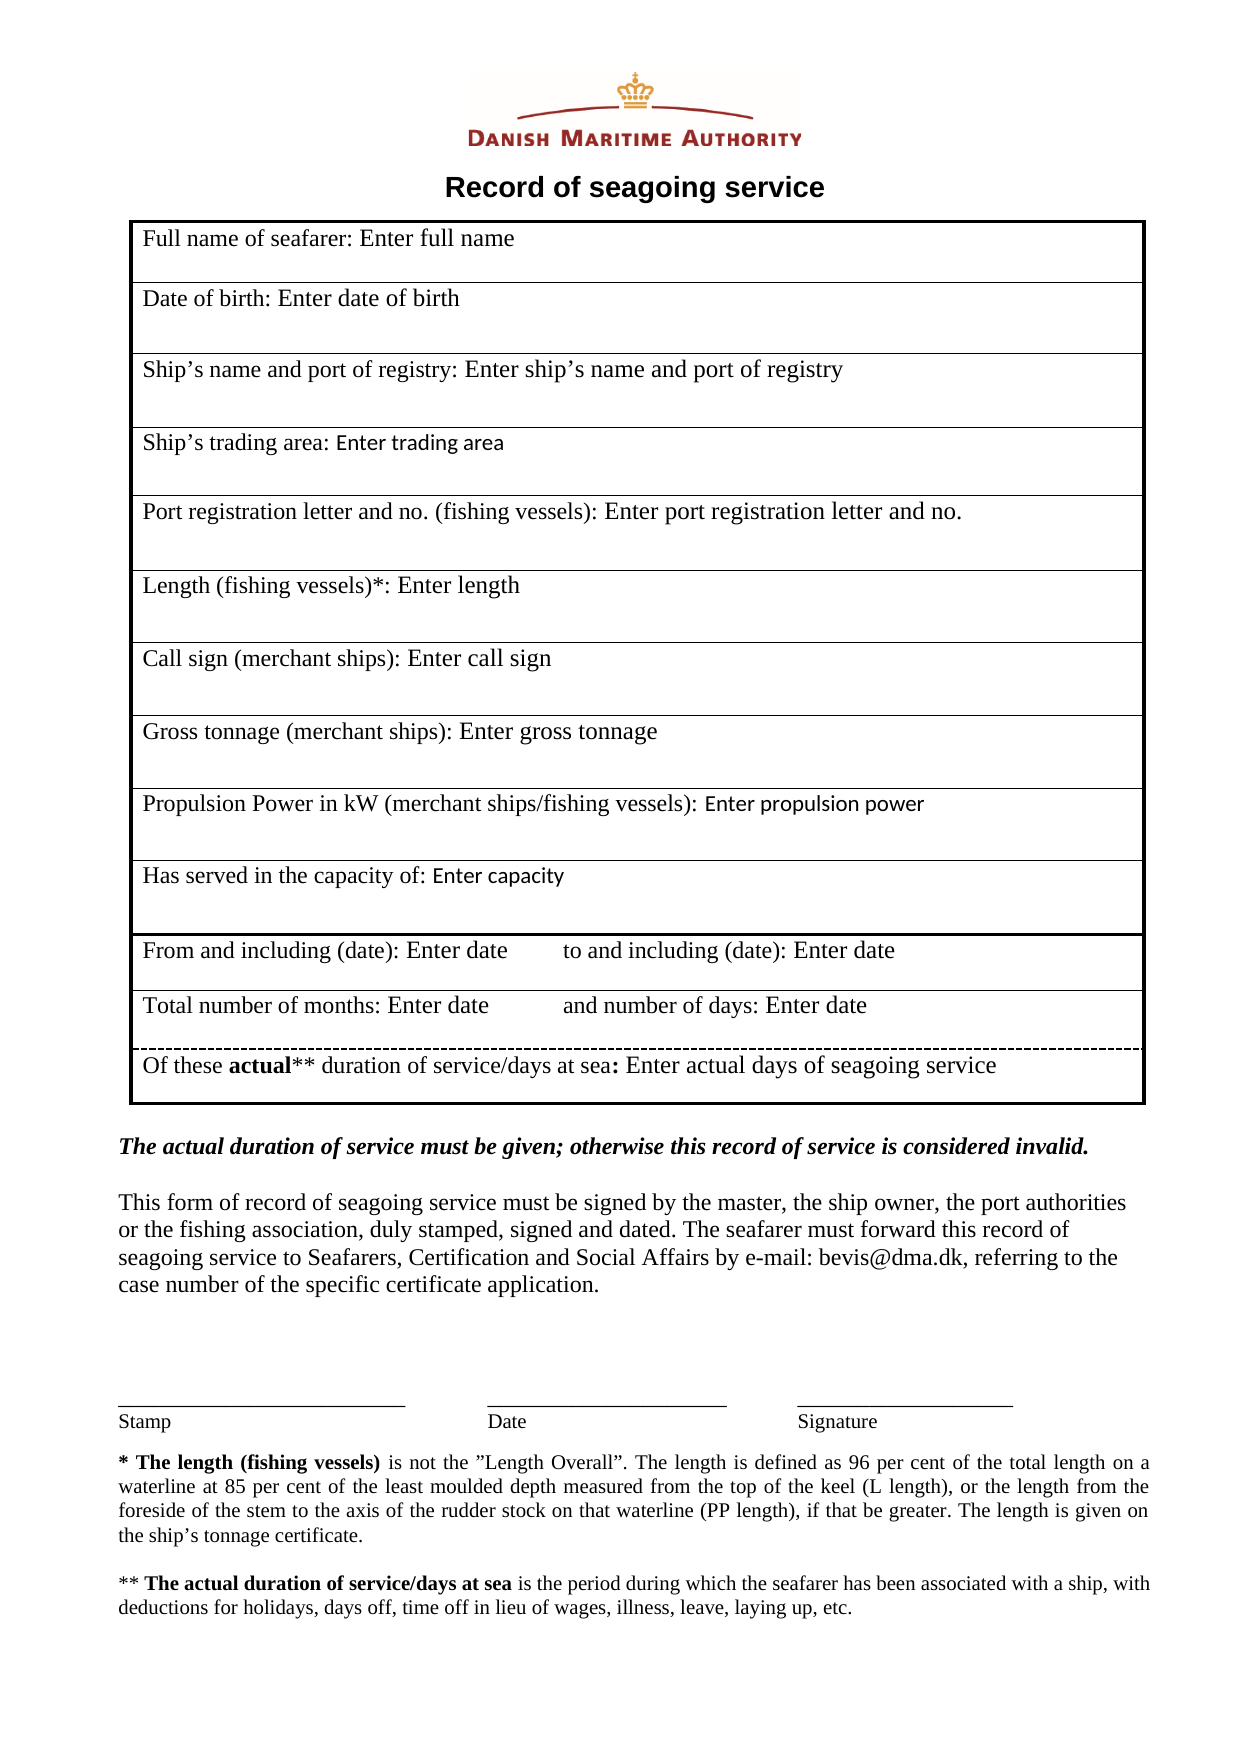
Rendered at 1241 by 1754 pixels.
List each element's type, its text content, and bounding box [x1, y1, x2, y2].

table_cell to and including (date): [552, 936, 1142, 990]
table_cell and number of days: [552, 991, 1142, 1048]
text Stamp Date Signature [118, 1409, 1152, 1433]
table_header Full name of seafarer: [133, 223, 1142, 282]
text * The length (fishing vessels) is not the ”Length Overall”. The length is defined as 96 per cent of the total length on a waterline at 85 per cent of the least moulded depth measured from the top of the keel (L length), or the length from the foreside of the stem to the axis of the rudder stock on that waterline (PP length), if that be greater. The length is given on the ship’s tonnage certificate. [118, 1450, 1152, 1547]
table_cell Of these actual** duration of service/days at sea: [133, 1048, 1142, 1102]
table_cell Call sign (merchant ships): [133, 643, 1142, 715]
table_cell Date of birth: [133, 283, 1142, 353]
text Record of seagoing service [118, 170, 1152, 203]
table_cell Total number of months: [133, 991, 552, 1048]
table_cell Ship’s trading area: [133, 428, 1142, 495]
table_cell Has served in the capacity of: [133, 861, 1142, 932]
text The actual duration of service must be given; otherwise this record of service is considered invalid. This form of record of seagoing service must be signed by the master, the ship owner, the port authorities or the fishing association, duly stamped, signed and dated. The seafarer must forward this record of seagoing service to Seafarers, Certification and Social Affairs by e-mail: bevis@dma.dk, referring to the case number of the specific certificate application. [118, 1132, 1152, 1298]
table_cell Propulsion Power in kW (merchant ships/fishing vessels): [133, 789, 1142, 860]
table_cell Port registration letter and no. (fishing vessels): [133, 496, 1142, 569]
text ________________________ ____________________ __________________ [118, 1382, 1152, 1409]
table_cell Ship’s name and port of registry: [133, 354, 1142, 427]
table_cell Length (fishing vessels)*: [133, 571, 1142, 642]
text ** The actual duration of service/days at sea is the period during which the seafarer has been associated with a ship, with deductions for holidays, days off, time off in lieu of wages, illness, leave, laying up, etc. [118, 1571, 1152, 1619]
table_cell Gross tonnage (merchant ships): [133, 716, 1142, 788]
table_cell From and including (date): [133, 936, 552, 990]
picture [468, 72, 802, 146]
